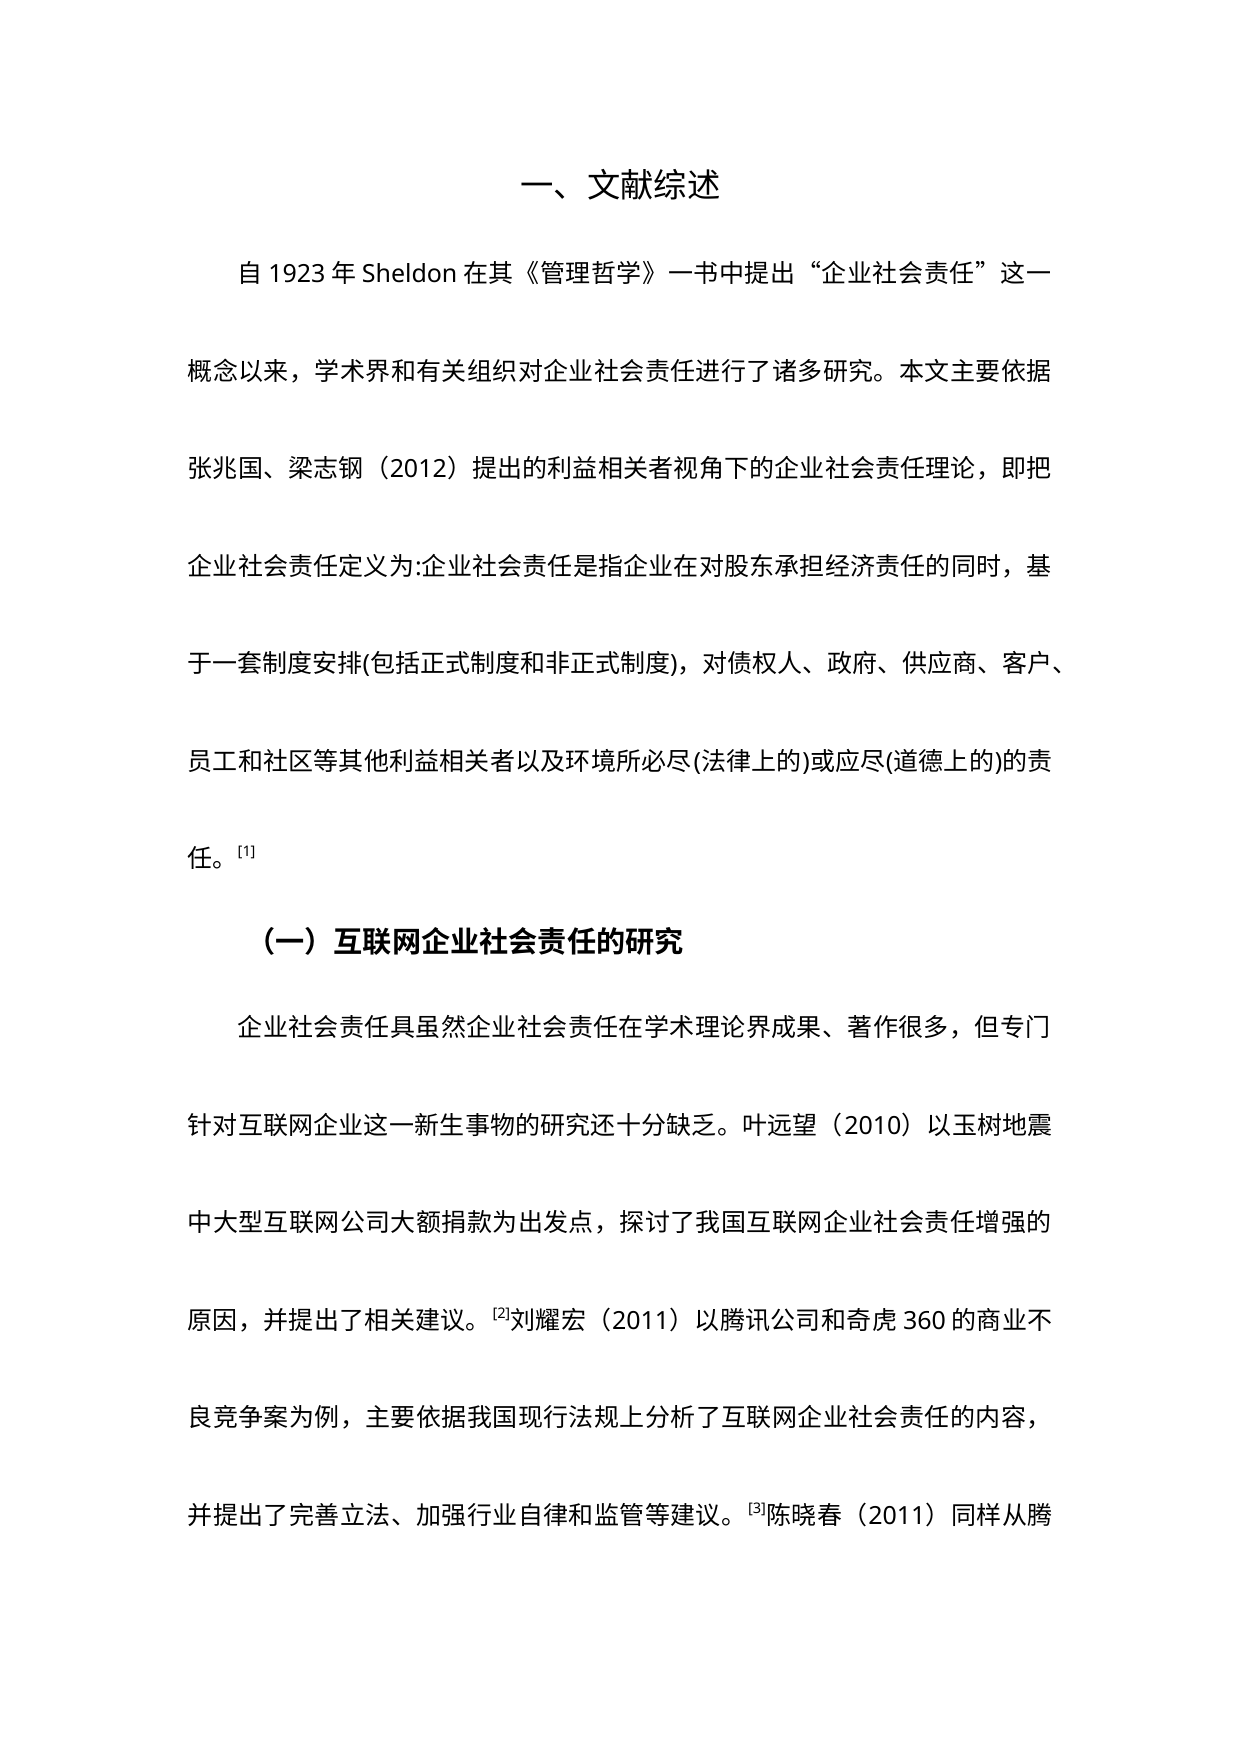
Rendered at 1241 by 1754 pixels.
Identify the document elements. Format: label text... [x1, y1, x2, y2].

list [187, 993, 1053, 1546]
list 自1923年Sheldon在其《管理哲学》一书中提出“企业社会责任”这一概念以来，学术界和有关组织对企业社会责任进行了诸多研究。本文主要依据张兆国、梁志钢（2012）提出的利益相关者视角下的企业社会责任理论，即把企业社会责任定义为:企业社会责任是指企业在对股东承担经济责任的同时，基于一套制度安排(包括正式制度和非正式制度)，对债权人、政府、供应商、客户、员工和社区等其他利益相关者以及环境所必尽(法律上的)或应尽(道德上的)的责任。[1] [187, 239, 1053, 889]
text （一）互联网企业社会责任的研究 [187, 907, 1053, 972]
text 一、文献综述 [187, 150, 1053, 215]
